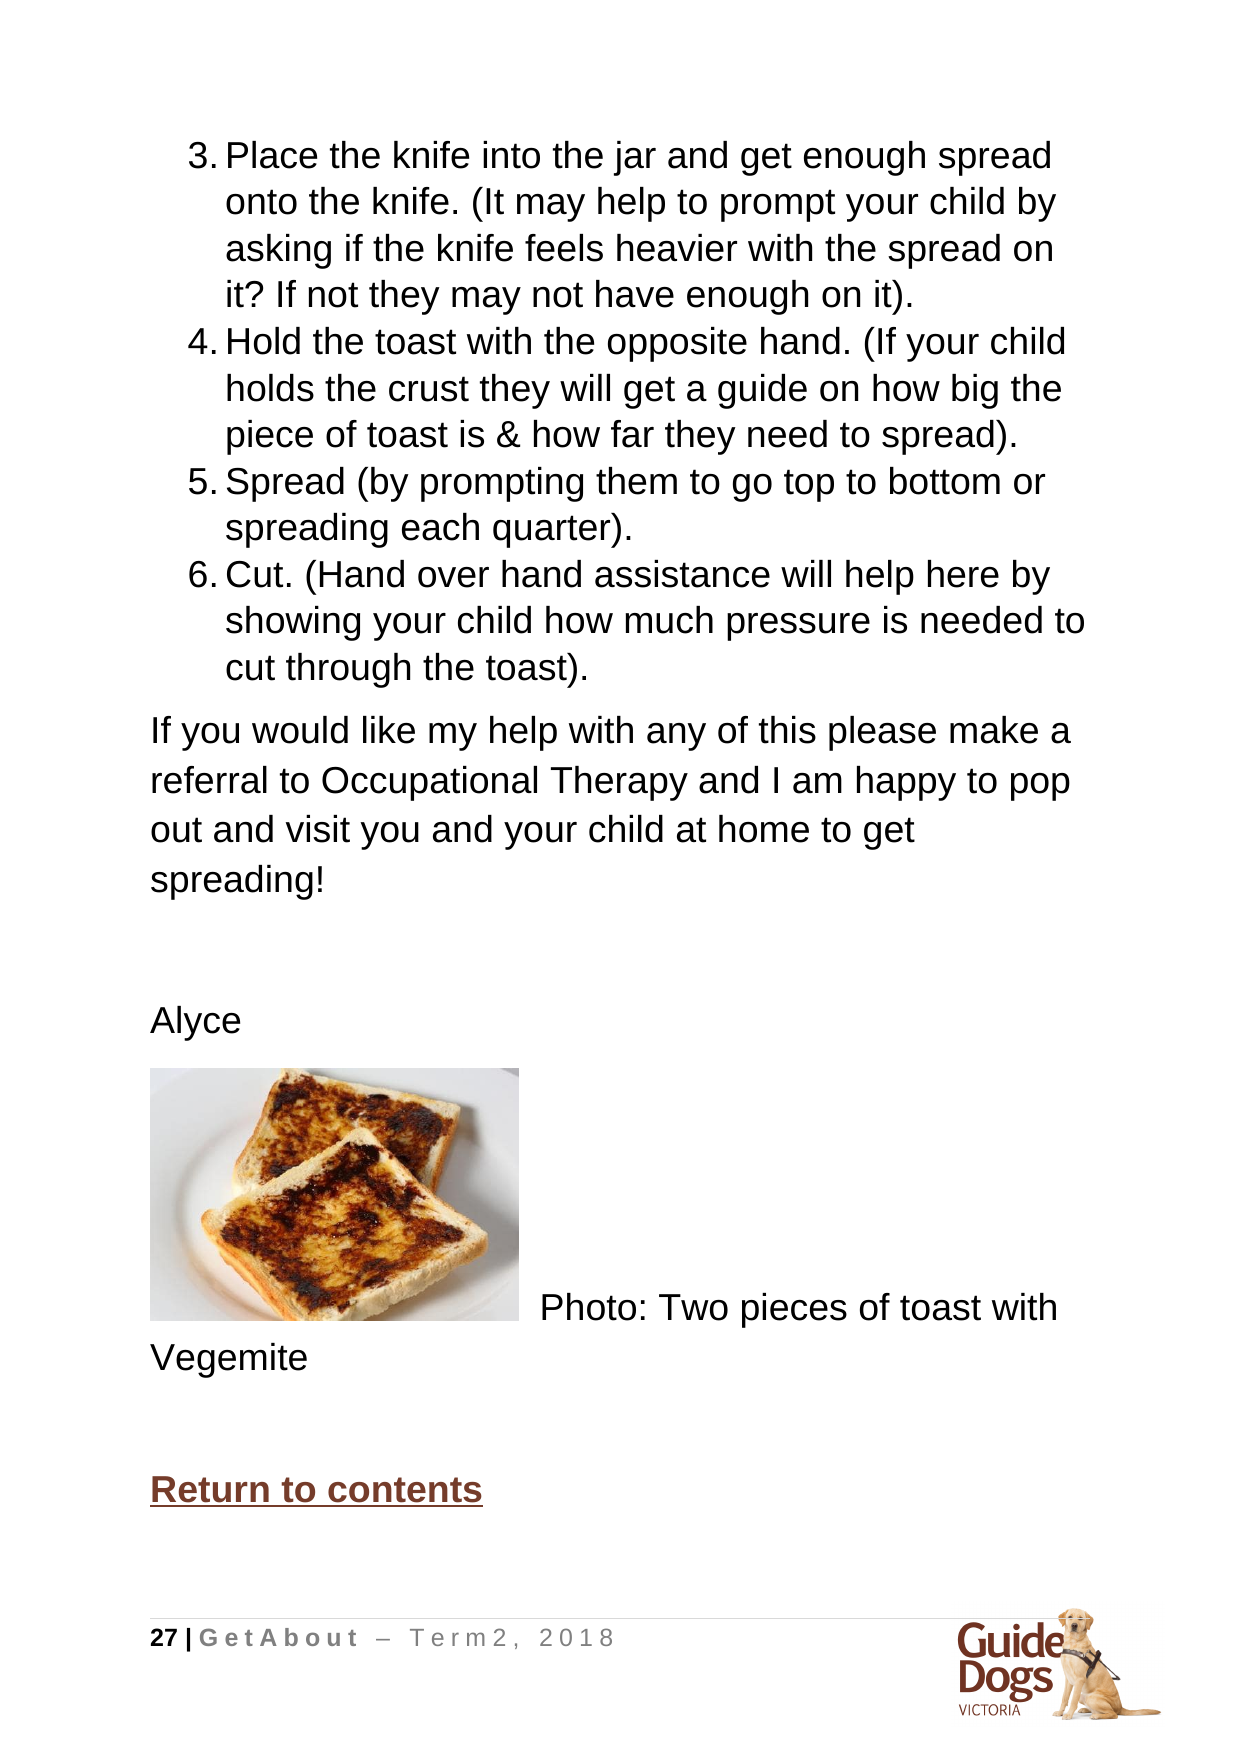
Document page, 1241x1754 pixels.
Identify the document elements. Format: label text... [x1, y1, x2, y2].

list Place the knife into the jar and get enough spread onto the knife. (It may help to prompt your child by asking if the knife feels heavier with the spread on it? If not they may not have enough on it). [187, 133, 1090, 316]
list Spread (by prompting them to go top to bottom or spreading each quarter). [187, 459, 1090, 548]
list Cut. (Hand over hand assistance will help here by showing your child how much pressure is needed to cut through the toast). [187, 552, 1090, 688]
list Hold the toast with the opposite hand. (If your child holds the crust they will get a guide on how big the piece of toast is & how far they need to spread). [187, 319, 1090, 455]
text If you would like my help with any of this please make a referral to Occupational Therapy and I am happy to pop out and visit you and your child at home to get spreading! [150, 708, 1090, 900]
text Return to contents [150, 1467, 1090, 1511]
text Alyce [150, 998, 1090, 1041]
picture [150, 1068, 519, 1321]
